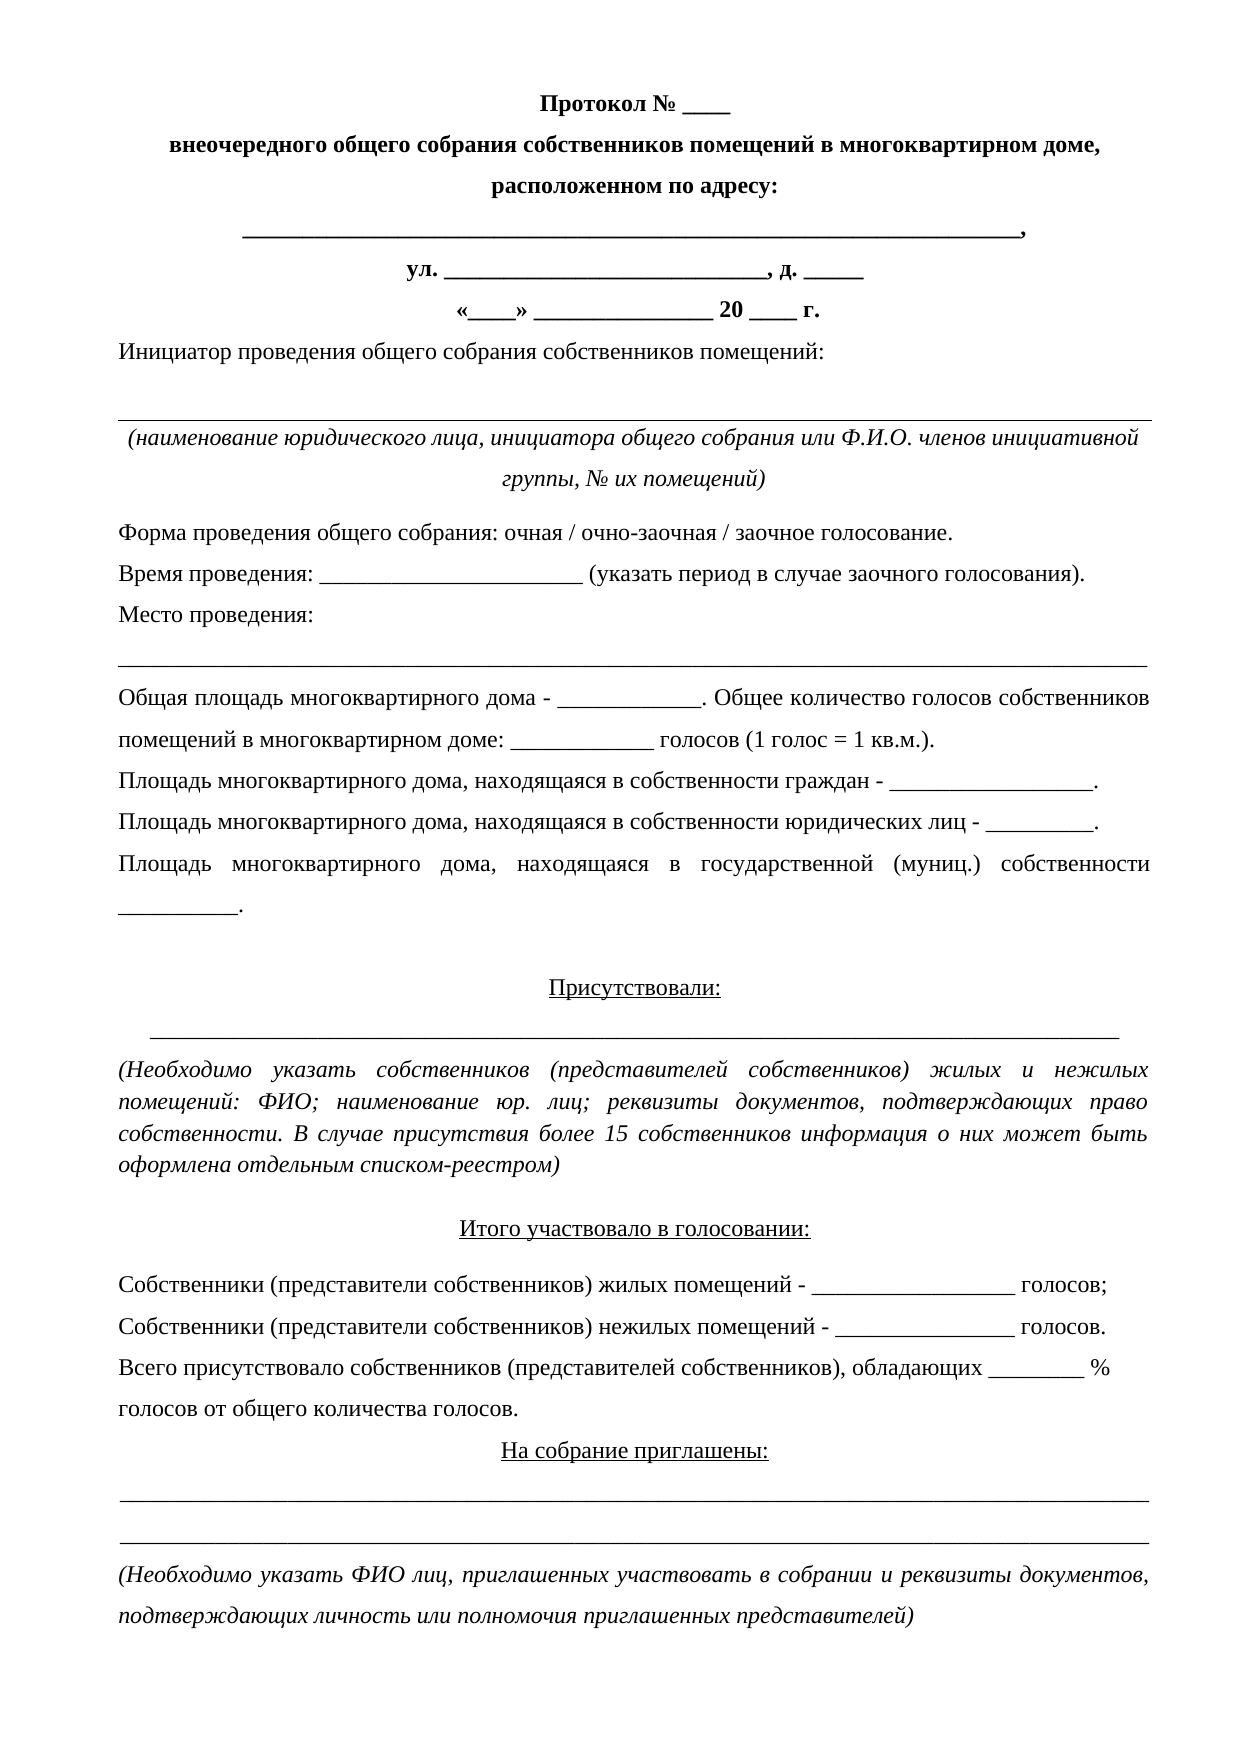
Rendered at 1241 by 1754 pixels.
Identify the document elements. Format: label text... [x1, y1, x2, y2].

text Инициатор проведения общего собрания собственников помещений: [118, 337, 1152, 364]
text Площадь многоквартирного дома, находящаяся в собственности граждан - _________________. [118, 766, 1152, 793]
text (Необходимо указать ФИО лиц, приглашенных участвовать в собрании и реквизиты документов, подтверждающих личность или полномочия приглашенных представителей) [118, 1560, 1152, 1629]
text Итого участвовало в голосовании: [118, 1214, 1152, 1241]
text ____________________________________________________________________________________________________________________________________________________________________________ [118, 1477, 1152, 1546]
text Собственники (представители собственников) жилых помещений - _________________ голосов; [118, 1270, 1152, 1298]
text Всего присутствовало собственников (представителей собственников), обладающих ________ % голосов от общего количества голосов. [118, 1353, 1152, 1422]
text Площадь многоквартирного дома, находящаяся в собственности юридических лиц - _________. [118, 807, 1152, 835]
text «____» _______________ 20 ____ г. [118, 295, 1152, 323]
text Площадь многоквартирного дома, находящаяся в государственной (муниц.) собственности __________. [118, 849, 1152, 918]
text Место проведения: ______________________________________________________________________________________ [118, 601, 1152, 669]
text На собрание приглашены: [118, 1436, 1152, 1463]
text (наименование юридического лица, инициатора общего собрания или Ф.И.О. членов инициативной группы, № их помещений) [118, 421, 1152, 492]
text _________________________________________________________________________________ [118, 1014, 1152, 1042]
text Собственники (представители собственников) нежилых помещений - _______________ голосов. [118, 1312, 1152, 1339]
text Форма проведения общего собрания: очная / очно-заочная / заочное голосование. [118, 518, 1152, 545]
text Присутствовали: [118, 973, 1152, 1000]
text внеочередного общего собрания собственников помещений в многоквартирном доме, расположенном по адресу: _________________________________________________________________, ул. ___________________________, д. _____ [118, 130, 1152, 282]
text Протокол № ____ [118, 89, 1152, 116]
text Время проведения: ______________________ (указать период в случае заочного голосования). [118, 559, 1152, 587]
text (Необходимо указать собственников (представителей собственников) жилых и нежилых помещений: ФИО; наименование юр. лиц; реквизиты документов, подтверждающих право собственности. В случае присутствия более 15 собственников информация о них может быть оформлена отдельным списком-реестром) [118, 1055, 1152, 1178]
text Общая площадь многоквартирного дома - ____________. Общее количество голосов собственников помещений в многоквартирном доме: ____________ голосов (1 голос = 1 кв.м.). [118, 683, 1152, 752]
